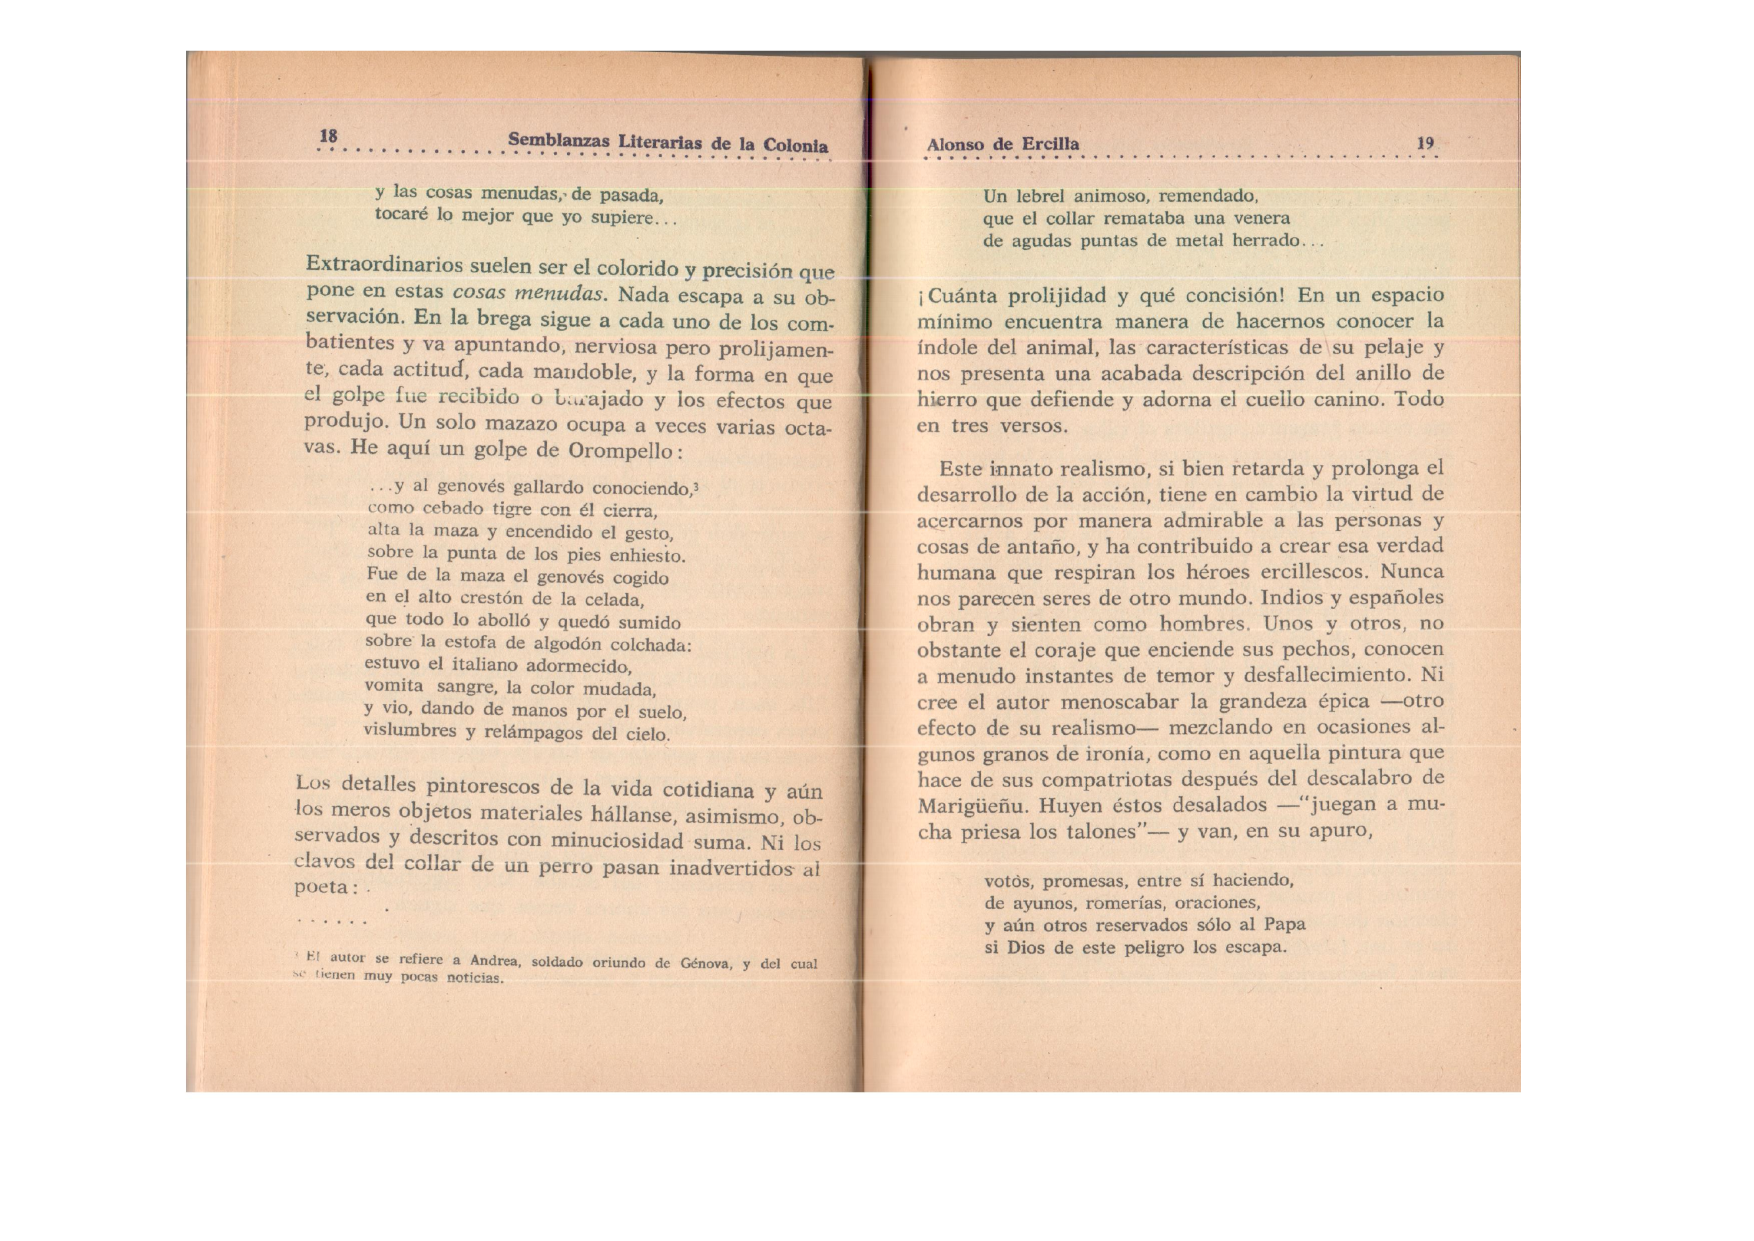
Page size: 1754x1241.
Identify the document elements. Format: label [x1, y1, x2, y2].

picture [186, 52, 1521, 1103]
